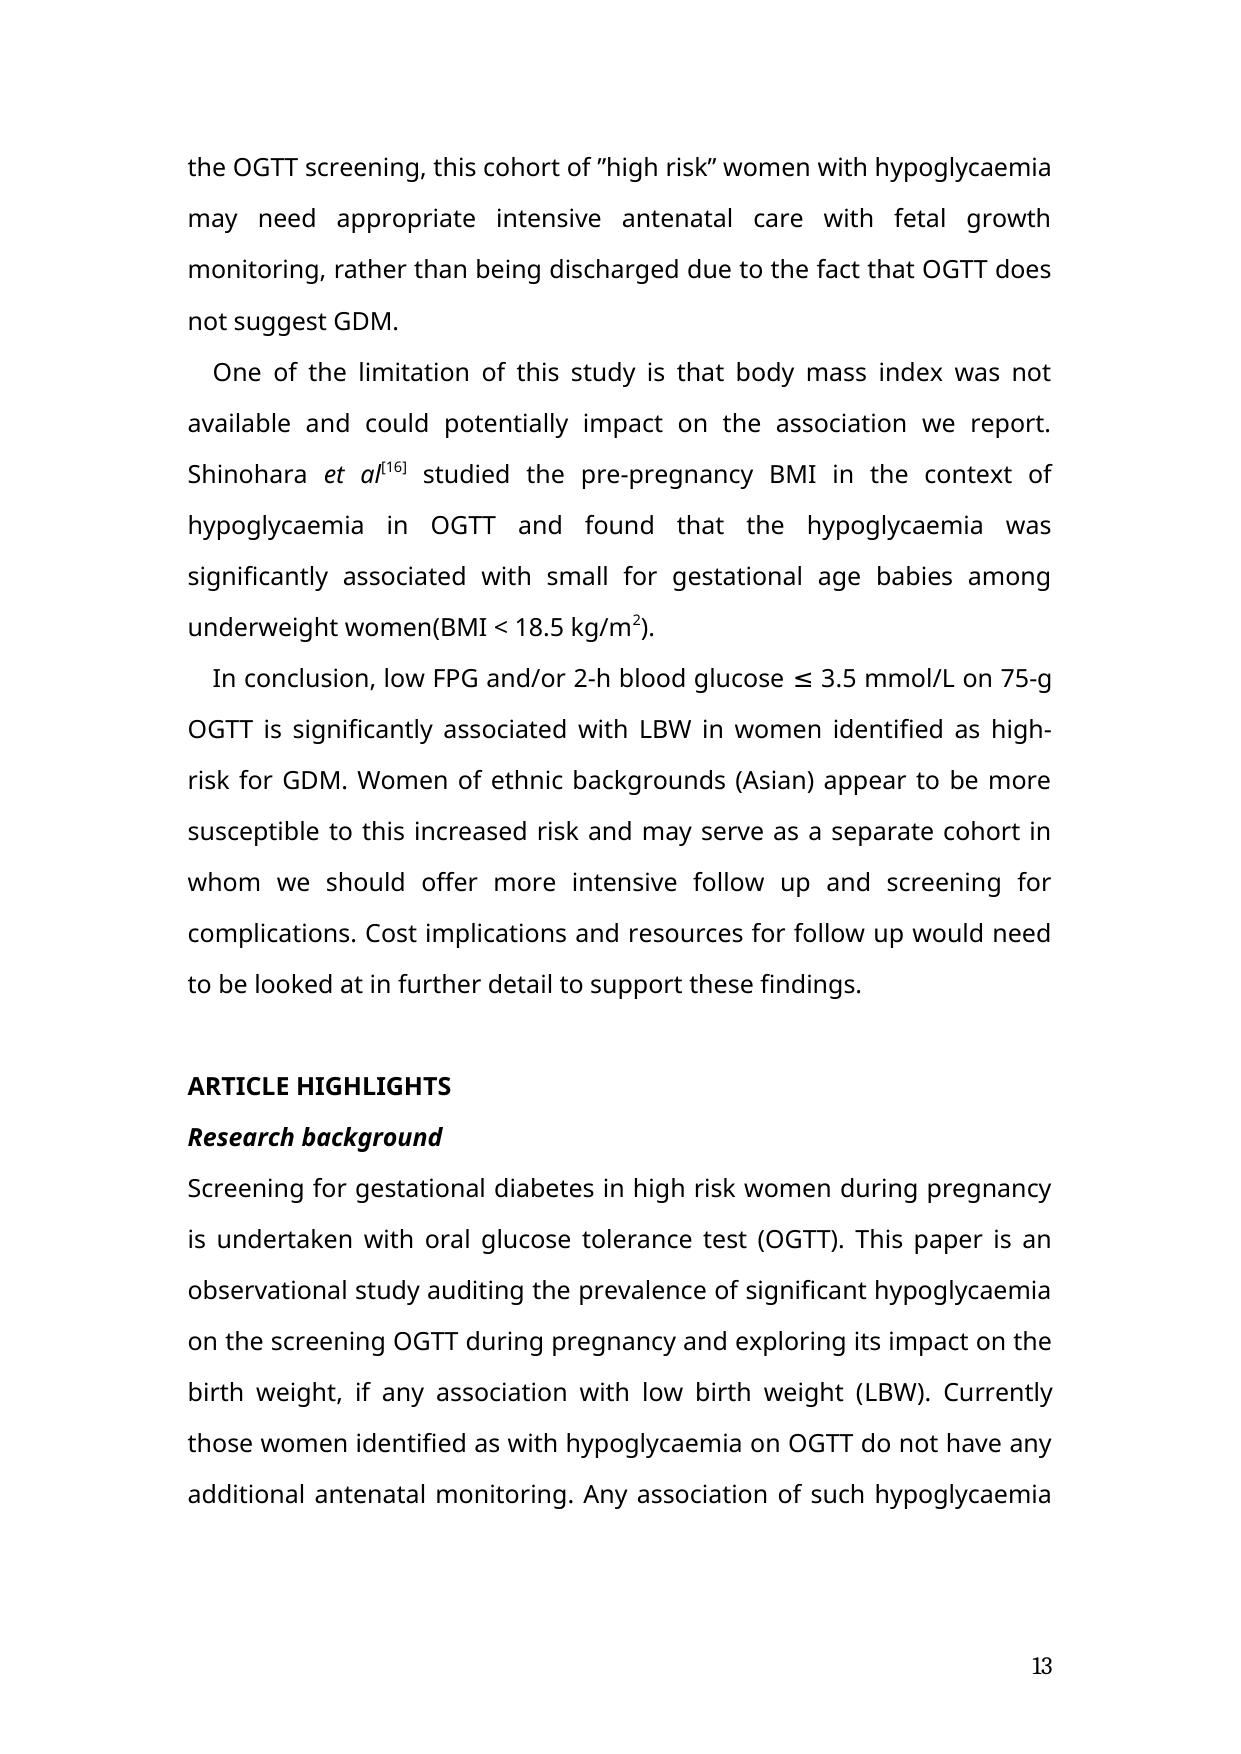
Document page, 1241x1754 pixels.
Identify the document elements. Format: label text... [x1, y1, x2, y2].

text ARTICLE HIGHLIGHTS [187, 1069, 1053, 1103]
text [187, 150, 1053, 337]
text One of the limitation of this study is that body mass index was not available and could potentially impact on the association we report. Shinohara et al[16] studied the pre-pregnancy BMI in the context of hypoglycaemia in OGTT and found that the hypoglycaemia was significantly associated with small for gestational age babies among underweight women(BMI < 18.5 kg/m2). [187, 354, 1053, 643]
text In conclusion, low FPG and/or 2-h blood glucose ≤ 3.5 mmol/L on 75-g OGTT is significantly associated with LBW in women identified as high-risk for GDM. Women of ethnic backgrounds (Asian) appear to be more susceptible to this increased risk and may serve as a separate cohort in whom we should offer more intensive follow up and screening for complications. Cost implications and resources for follow up would need to be looked at in further detail to support these findings. [187, 660, 1053, 1001]
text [187, 1171, 1053, 1511]
text Research background [187, 1120, 1053, 1154]
